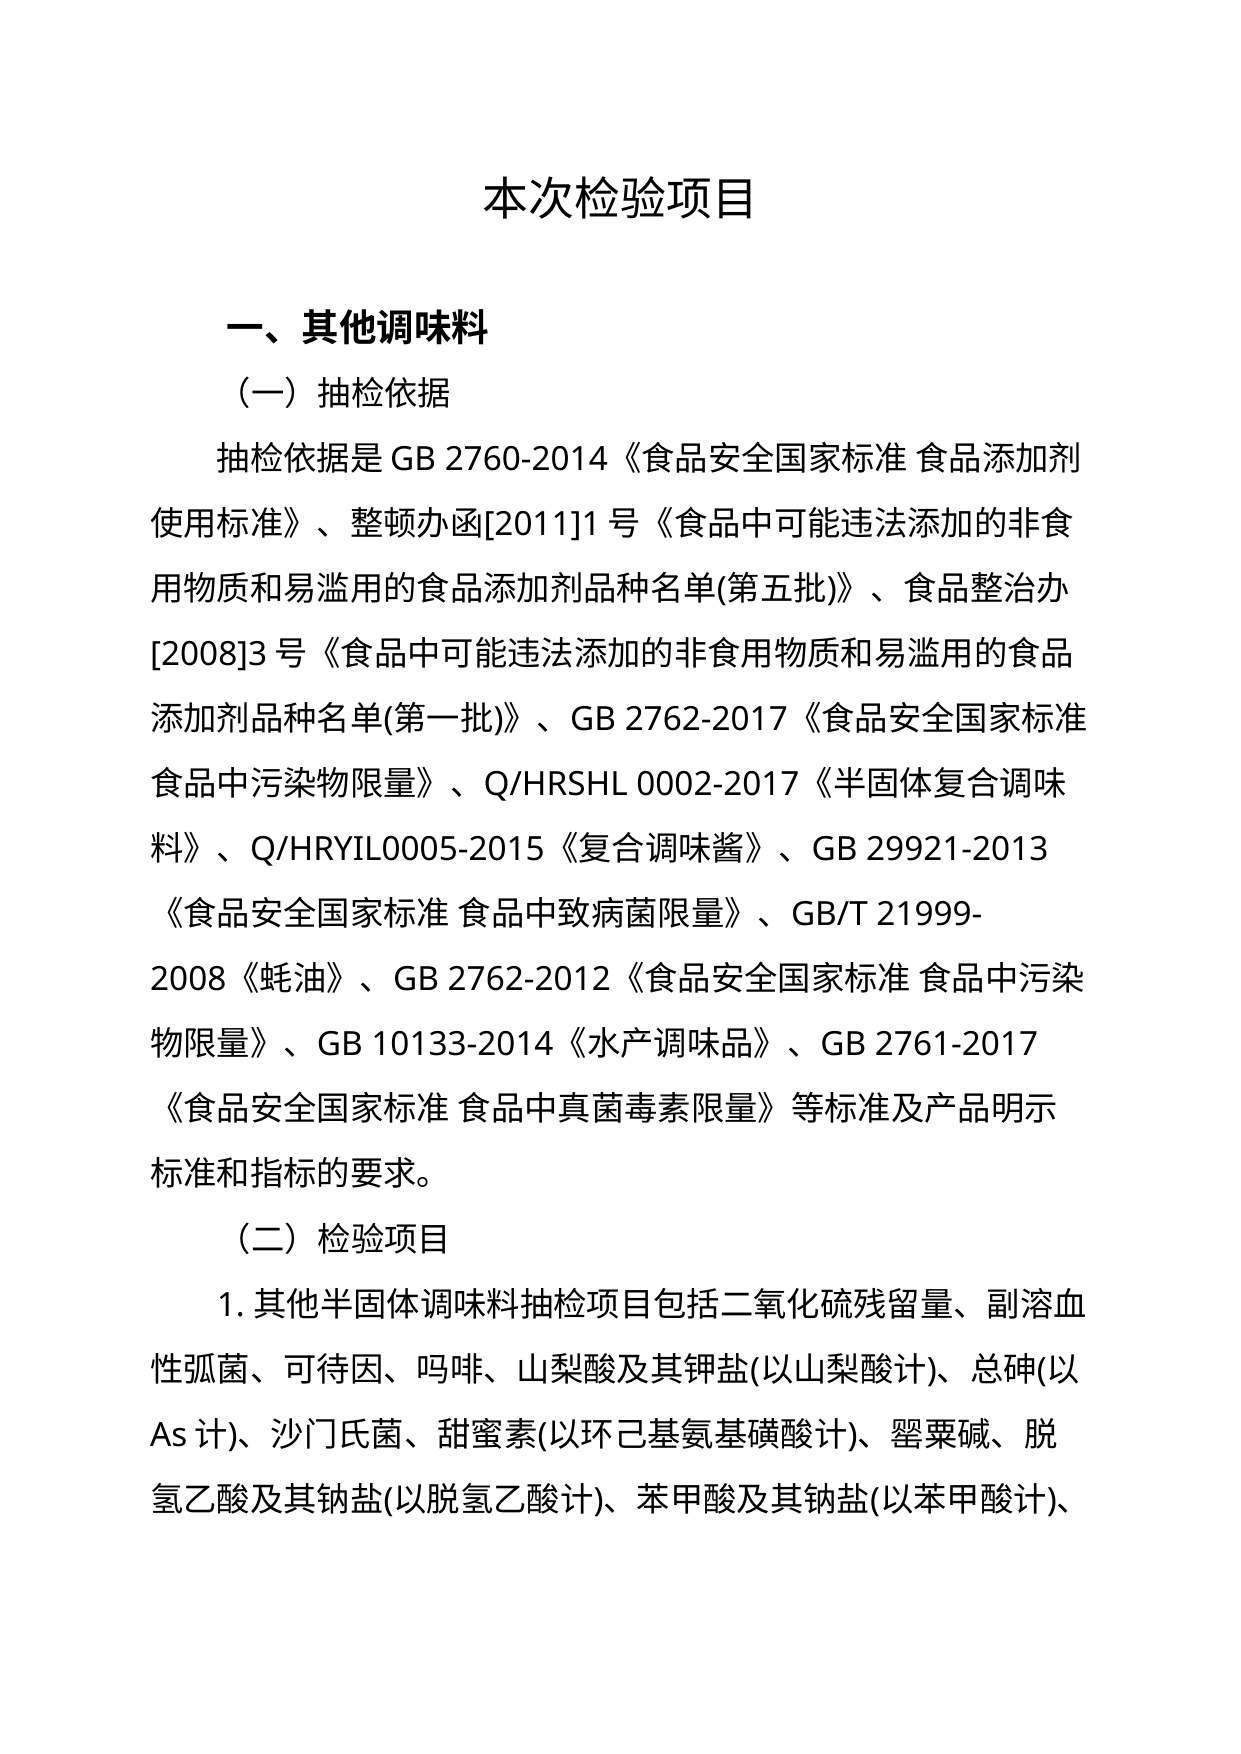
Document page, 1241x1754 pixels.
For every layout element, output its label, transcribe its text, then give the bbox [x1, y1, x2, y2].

text （一）抽检依据 [150, 358, 1090, 423]
list 检验项目 [150, 1204, 1090, 1269]
text 抽检依据是GB 2760-2014《食品安全国家标准 食品添加剂使用标准》、整顿办函[2011]1号《食品中可能违法添加的非食用物质和易滥用的食品添加剂品种名单(第五批)》、食品整治办[2008]3号《食品中可能违法添加的非食用物质和易滥用的食品添加剂品种名单(第一批)》、GB 2762-2017《食品安全国家标准 食品中污染物限量》、Q/HRSHL 0002-2017《半固体复合调味料》、Q/HRYIL0005-2015《复合调味酱》、GB 29921-2013《食品安全国家标准 食品中致病菌限量》、GB/T 21999-2008《蚝油》、GB 2762-2012《食品安全国家标准 食品中污染物限量》、GB 10133-2014《水产调味品》、GB 2761-2017《食品安全国家标准 食品中真菌毒素限量》等标准及产品明示标准和指标的要求。 [150, 424, 1090, 1204]
text 本次检验项目 [150, 162, 1090, 259]
text 一、其他调味料 [150, 293, 1090, 358]
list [150, 1269, 1090, 1529]
